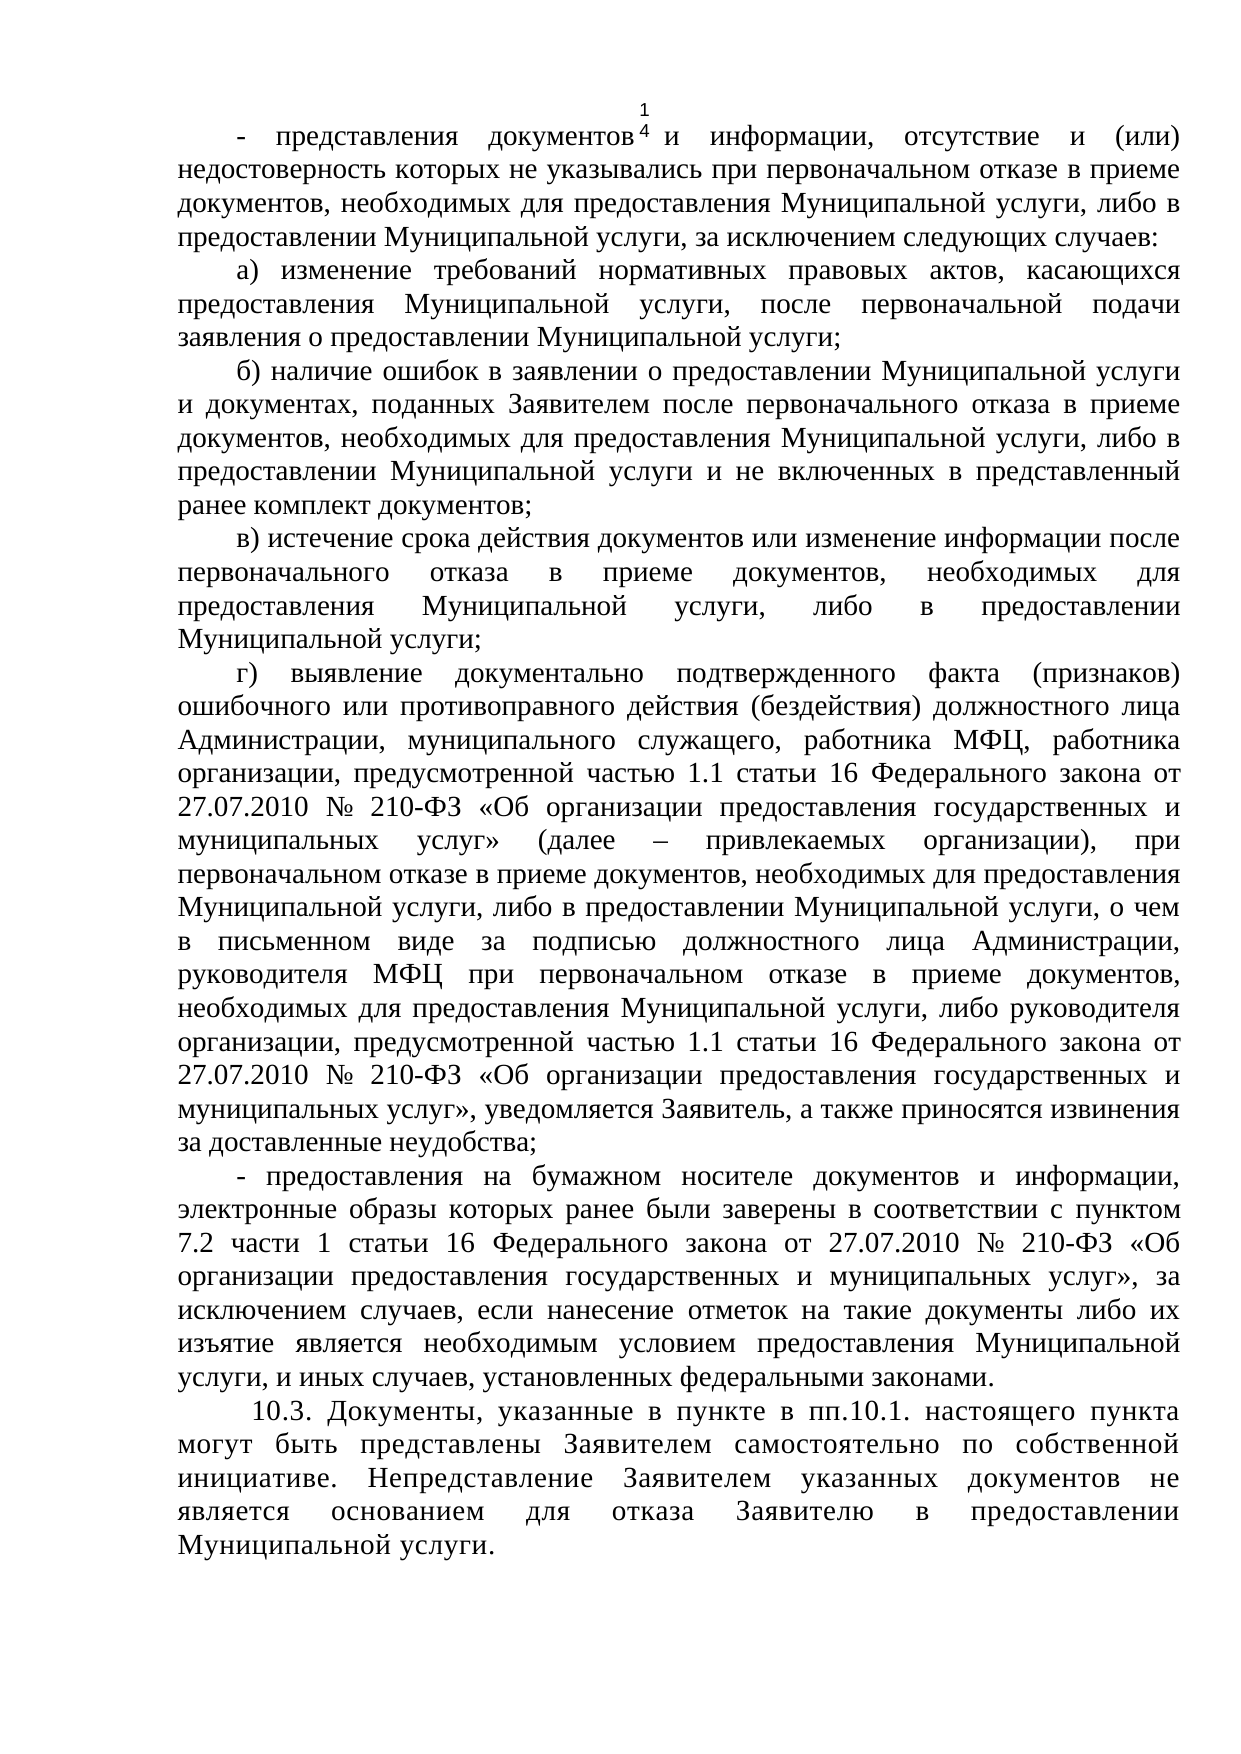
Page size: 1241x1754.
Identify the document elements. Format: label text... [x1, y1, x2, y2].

text - предоставления на бумажном носителе документов и информации, электронные образы которых ранее были заверены в соответствии с пунктом 7.2 части 1 статьи 16 Федерального закона от 27.07.2010 № 210-ФЗ «Об организации предоставления государственных и муниципальных услуг», за исключением случаев, если нанесение отметок на такие документы либо их изъятие является необходимым условием предоставления Муниципальной услуги, и иных случаев, установленных федеральными законами. [177, 1158, 1181, 1393]
text 10.3. Документы, указанные в пункте в пп.10.1. настоящего пункта могут быть представлены Заявителем самостоятельно по собственной инициативе. Непредставление Заявителем указанных документов не является основанием для отказа Заявителю в предоставлении Муниципальной услуги. [177, 1393, 1181, 1560]
text б) наличие ошибок в заявлении о предоставлении Муниципальной услуги и документах, поданных Заявителем после первоначального отказа в приеме документов, необходимых для предоставления Муниципальной услуги, либо в предоставлении Муниципальной услуги и не включенных в представленный ранее комплект документов; [177, 353, 1181, 521]
text в) истечение срока действия документов или изменение информации после первоначального отказа в приеме документов, необходимых для предоставления Муниципальной услуги, либо в предоставлении Муниципальной услуги; [177, 521, 1181, 655]
text г) выявление документально подтвержденного факта (признаков) ошибочного или противоправного действия (бездействия) должностного лица Администрации, муниципального служащего, работника МФЦ, работника организации, предусмотренной частью 1.1 статьи 16 Федерального закона от 27.07.2010 № 210-ФЗ «Об организации предоставления государственных и муниципальных услуг» (далее – привлекаемых организации), при первоначальном отказе в приеме документов, необходимых для предоставления Муниципальной услуги, либо в предоставлении Муниципальной услуги, о чем в письменном виде за подписью должностного лица Администрации, руководителя МФЦ при первоначальном отказе в приеме документов, необходимых для предоставления Муниципальной услуги, либо руководителя организации, предусмотренной частью 1.1 статьи 16 Федерального закона от 27.07.2010 № 210-ФЗ «Об организации предоставления государственных и муниципальных услуг», уведомляется Заявитель, а также приносятся извинения за доставленные неудобства; [177, 655, 1181, 1158]
text - представления документов и информации, отсутствие и (или) недостоверность которых не указывались при первоначальном отказе в приеме документов, необходимых для предоставления Муниципальной услуги, либо в предоставлении Муниципальной услуги, за исключением следующих случаев: [177, 118, 1181, 252]
text а) изменение требований нормативных правовых актов, касающихся предоставления Муниципальной услуги, после первоначальной подачи заявления о предоставлении Муниципальной услуги; [177, 252, 1181, 353]
